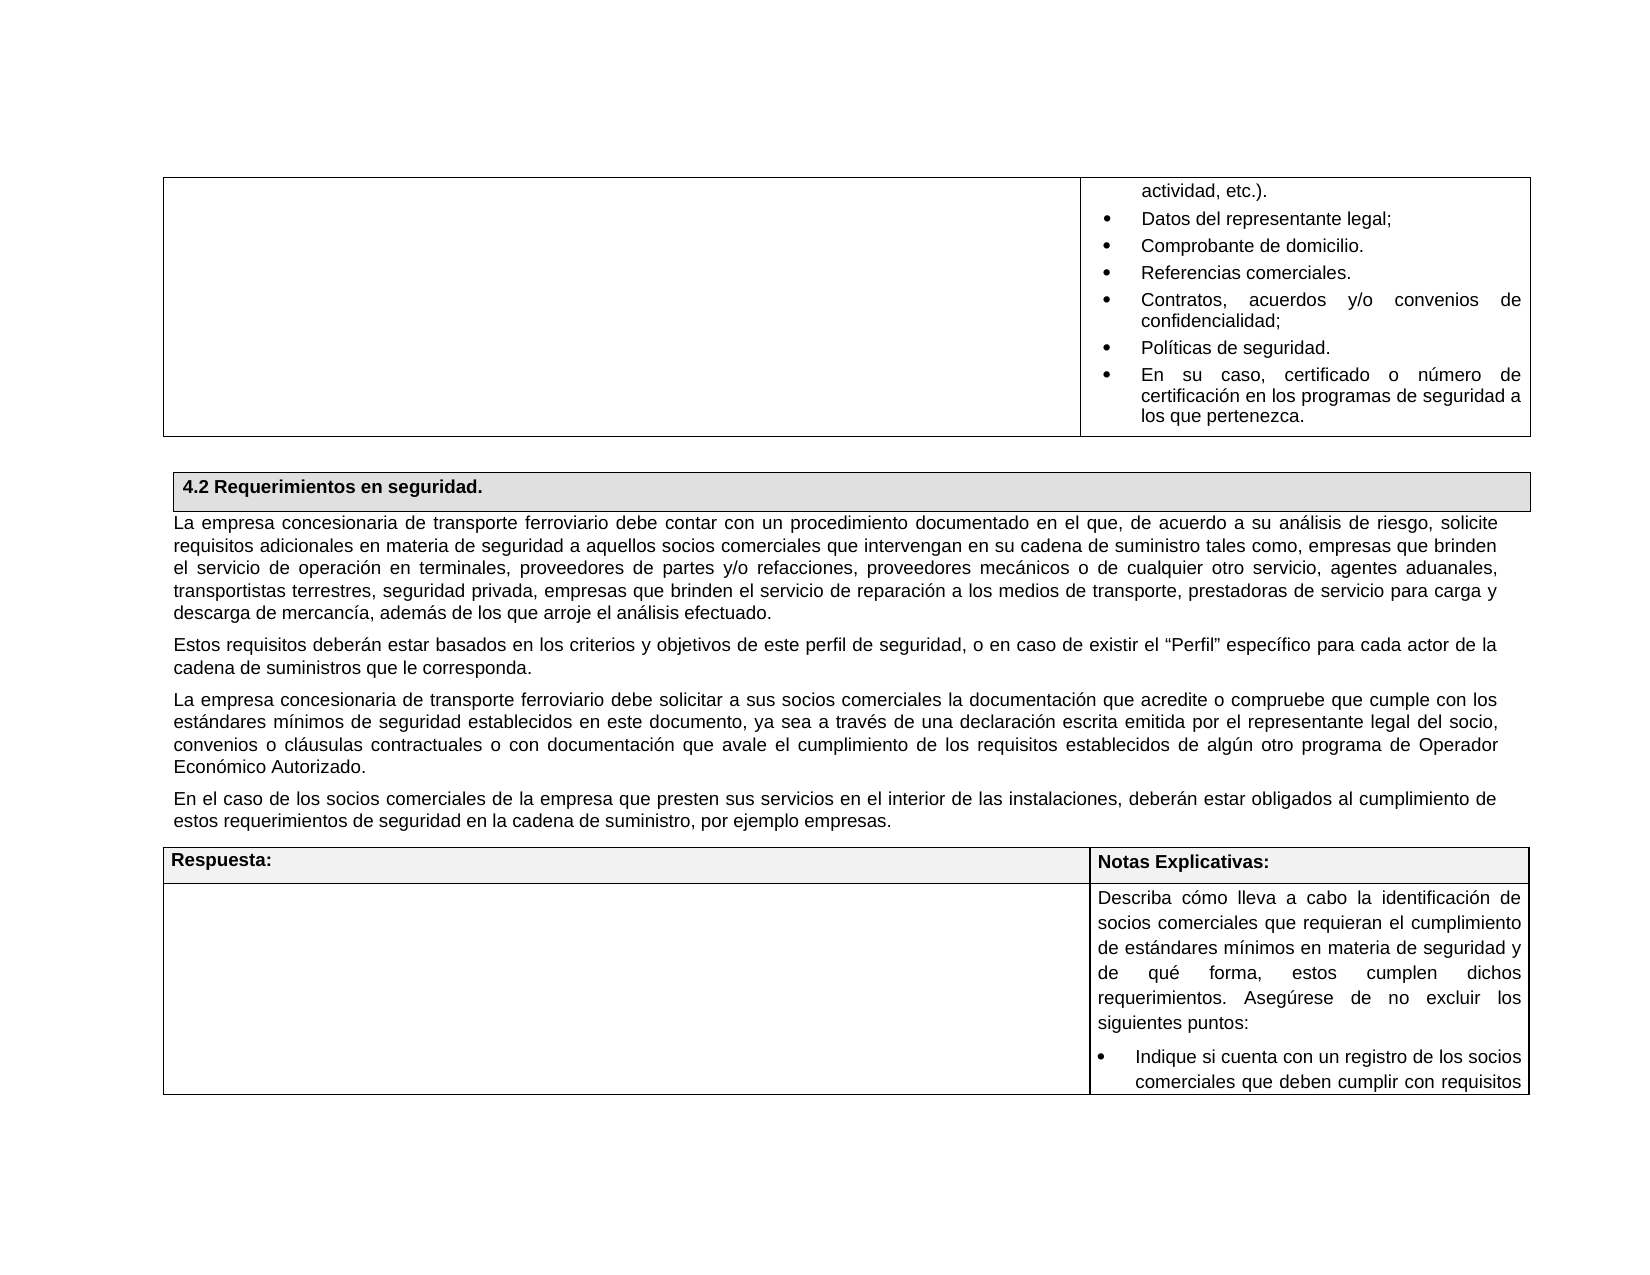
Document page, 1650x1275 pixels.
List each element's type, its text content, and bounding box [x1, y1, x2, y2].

table_header Respuesta: [164, 848, 1089, 883]
table_cell [164, 178, 1080, 436]
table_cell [1081, 178, 1530, 436]
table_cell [1091, 884, 1528, 1094]
table_cell [164, 884, 1089, 1094]
table_header Notas Explicativas: [1091, 848, 1528, 883]
table_cell La empresa concesionaria de transporte ferroviario debe contar con un procedimiento documentado en el que, de acuerdo a su análisis de riesgo, solicite requisitos adicionales en materia de seguridad a aquellos socios comerciales que intervengan en su cadena de suministro tales como, empresas que brinden el servicio de operación en terminales, proveedores de partes y/o refacciones, proveedores mecánicos o de cualquier otro servicio, agentes aduanales, transportistas terrestres, seguridad privada, empresas que brinden el servicio de reparación a los medios de transporte, prestadoras de servicio para carga y descarga de mercancía, además de los que arroje el análisis efectuado. Estos requisitos deberán estar basados en los criterios y objetivos de este perfil de seguridad, o en caso de existir el “Perfil” específico para cada actor de la cadena de suministros que le corresponda. La empresa concesionaria de transporte ferroviario debe solicitar a sus socios comerciales la documentación que acredite o compruebe que cumple con los estándares mínimos de seguridad establecidos en este documento, ya sea a través de una declaración escrita emitida por el representante legal del socio, convenios o cláusulas contractuales o con documentación que avale el cumplimiento de los requisitos establecidos de algún otro programa de Operador Económico Autorizado. En el caso de los socios comerciales de la empresa que presten sus servicios en el interior de las instalaciones, deberán estar obligados al cumplimiento de estos requerimientos de seguridad en la cadena de suministro, por ejemplo empresas. [165, 437, 1530, 845]
